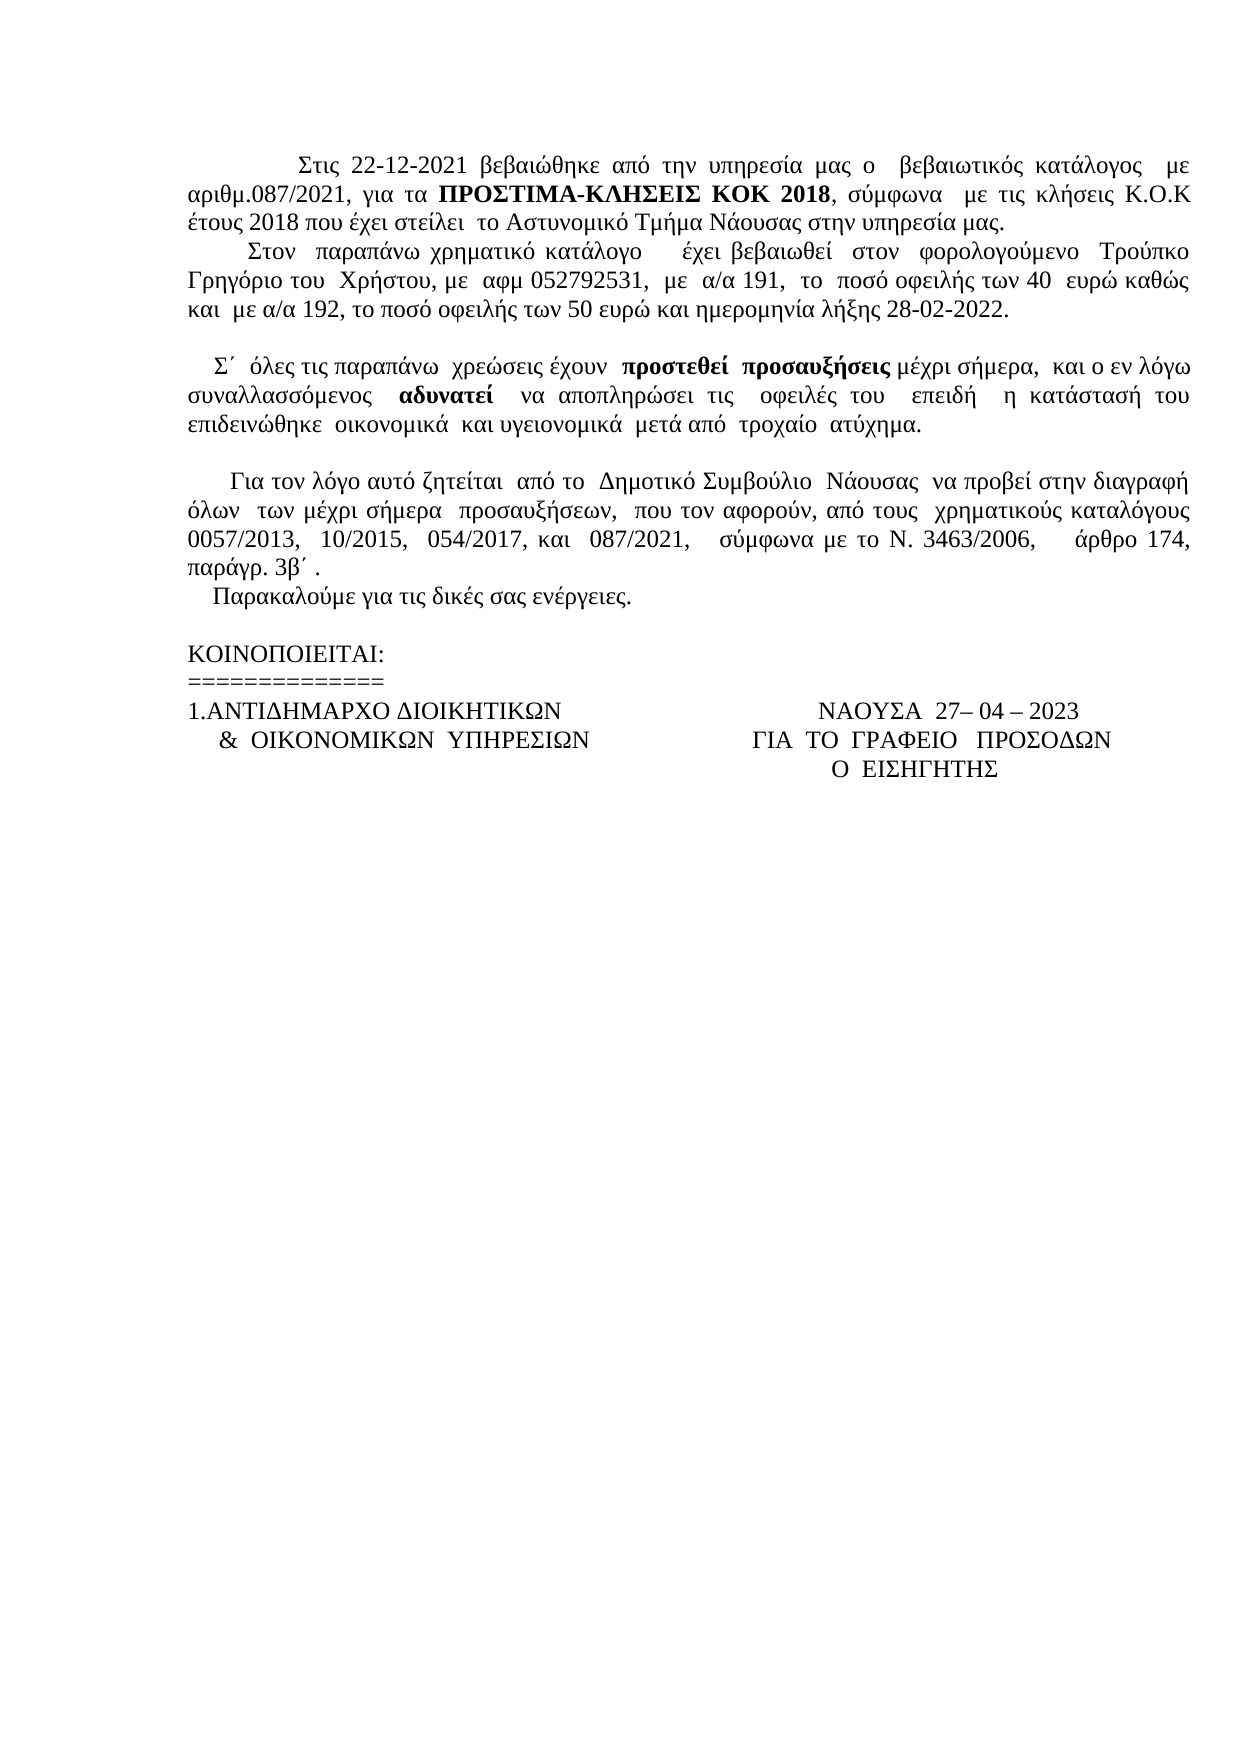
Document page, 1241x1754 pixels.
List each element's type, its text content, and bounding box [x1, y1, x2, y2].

text Στις 22-12-2021 βεβαιώθηκε από την υπηρεσία μας ο βεβαιωτικός κατάλογος με αριθμ.087/2021, για τα ΠΡΟΣΤΙΜΑ-ΚΛΗΣΕΙΣ ΚΟΚ 2018, σύμφωνα με τις κλήσεις Κ.Ο.Κ έτους 2018 που έχει στείλει το Αστυνομικό Τμήμα Νάουσας στην υπηρεσία μας. [187, 150, 1192, 236]
text ΚΟΙΝΟΠΟΙΕΙΤΑΙ: [187, 639, 1192, 667]
text Στον παραπάνω χρηματικό κατάλογο έχει βεβαιωθεί στον φορολογούμενο Τρούπκο Γρηγόριο του Χρήστου, με αφμ 052792531, με α/α 191, το ποσό οφειλής των 40 ευρώ καθώς και με α/α 192, το ποσό οφειλής των 50 ευρώ και ημερομηνία λήξης 28-02-2022. [187, 236, 1192, 322]
text Ο ΕΙΣΗΓΗΤΗΣ [187, 754, 1192, 782]
text ============== [187, 667, 1192, 696]
text 1.ΑΝΤΙΔΗΜΑΡΧΟ ΔΙΟΙΚΗΤΙΚΩΝ ΝΑΟΥΣΑ 27– 04 – 2023 [187, 696, 1192, 725]
text & ΟΙΚΟΝΟΜΙΚΩΝ ΥΠΗΡΕΣΙΩΝ ΓΙΑ ΤΟ ΓΡΑΦΕΙΟ ΠΡΟΣΟΔΩΝ [187, 725, 1192, 754]
text Για τον λόγο αυτό ζητείται από το Δημοτικό Συμβούλιο Νάουσας να προβεί στην διαγραφή όλων των μέχρι σήμερα προσαυξήσεων, που τον αφορούν, από τους χρηματικούς καταλόγους 0057/2013, 10/2015, 054/2017, και 087/2021, σύμφωνα με το Ν. 3463/2006, άρθρο 174, παράγρ. 3β΄ . [187, 466, 1192, 581]
text Σ΄ όλες τις παραπάνω χρεώσεις έχουν προστεθεί προσαυξήσεις μέχρι σήμερα, και ο εν λόγω συναλλασσόμενος αδυνατεί να αποπληρώσει τις οφειλές του επειδή η κατάστασή του επιδεινώθηκε οικονομικά και υγειονομικά μετά από τροχαίο ατύχημα. [187, 351, 1192, 437]
text Παρακαλούμε για τις δικές σας ενέργειες. [187, 581, 1192, 610]
